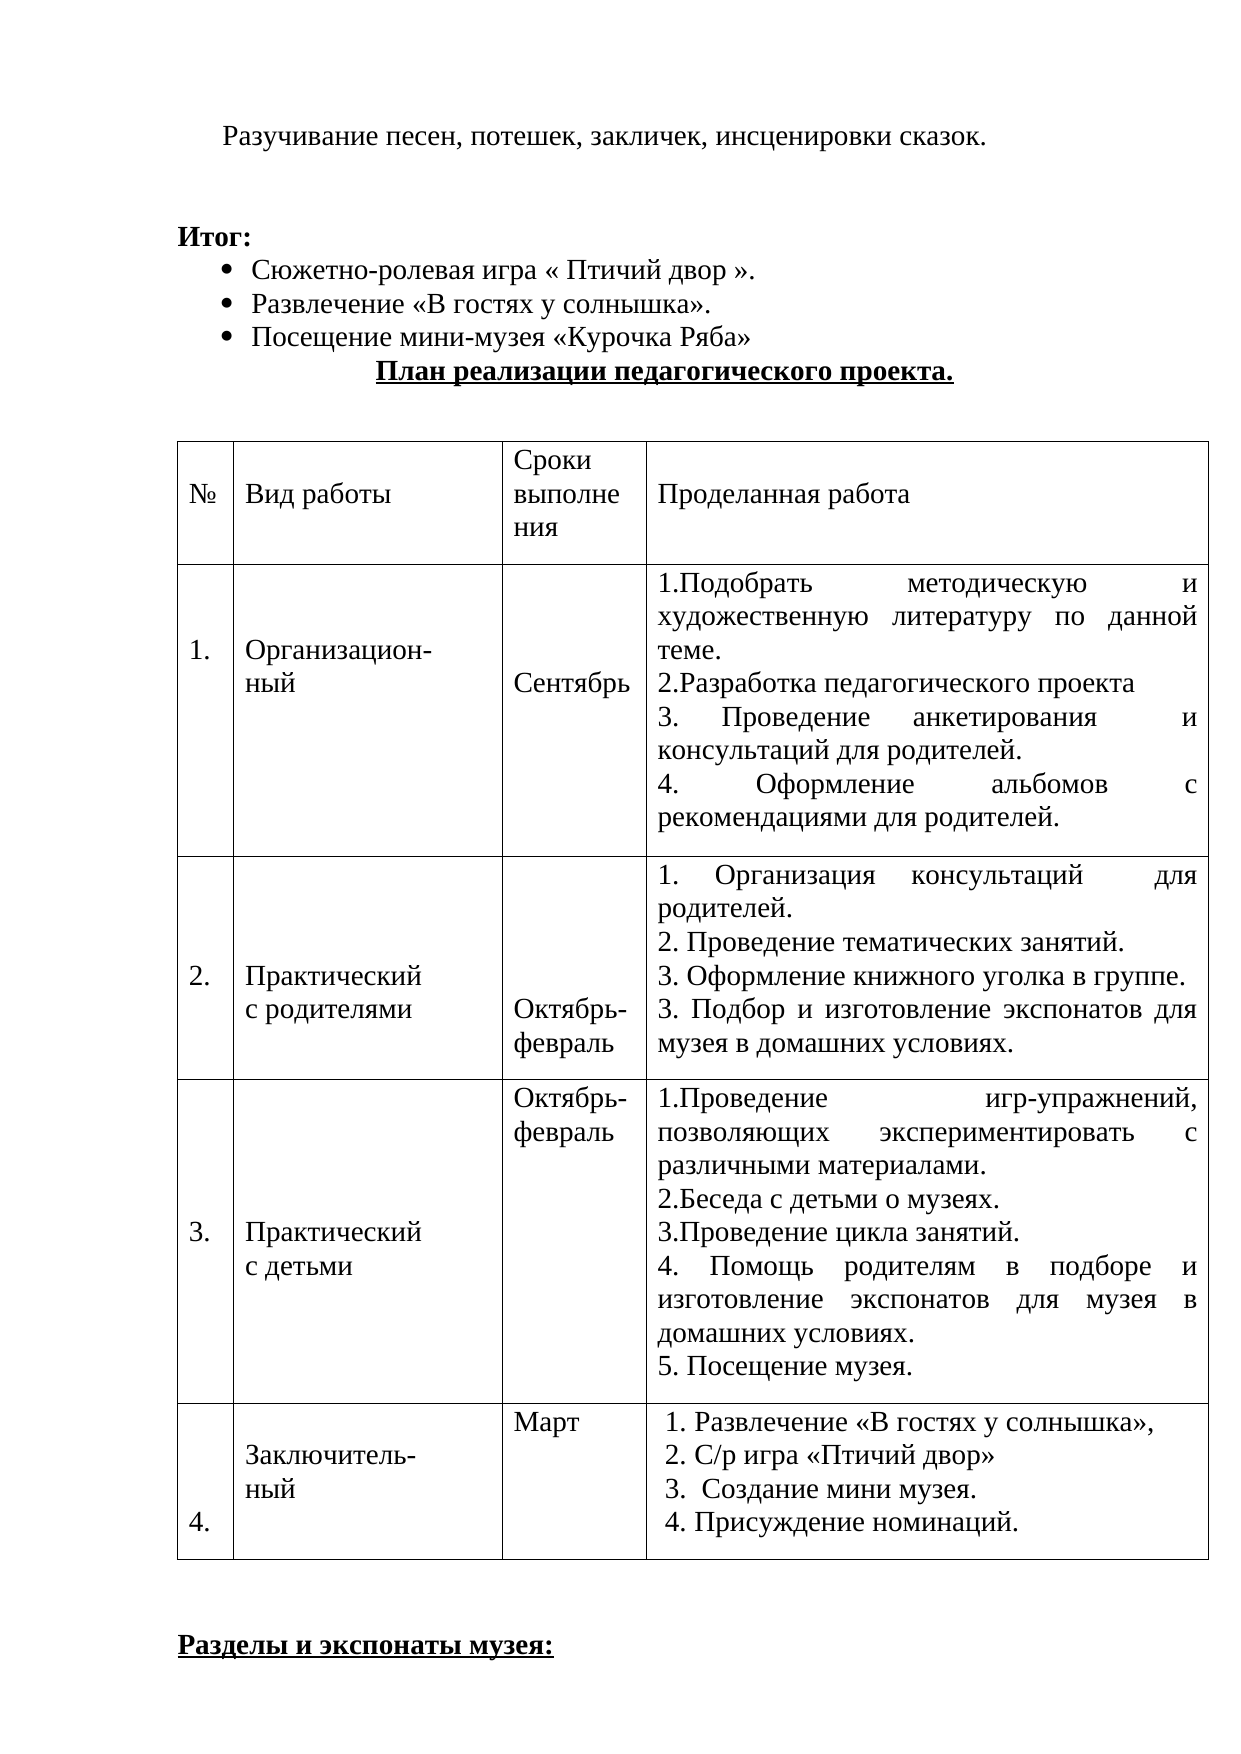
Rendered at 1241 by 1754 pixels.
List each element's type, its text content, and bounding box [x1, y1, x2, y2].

table_cell Заключитель- ный [234, 1404, 502, 1559]
text Разучивание песен, потешек, закличек, инсценировки сказок. [215, 118, 1152, 152]
table_cell Организацион- ный [234, 565, 502, 856]
table_cell Развлечение «В гостях у солнышка», С/р игра «Птичий двор» Создание мини музея. Присуждение номинаций. [647, 1404, 1208, 1559]
text Разделы и экспонаты музея: [177, 1627, 1152, 1661]
list Посещение мини-музея «Курочка Ряба» [222, 319, 1152, 353]
table_cell Практический с родителями [234, 857, 502, 1079]
table_header № [178, 442, 233, 564]
table_cell 1. [178, 565, 233, 856]
list Развлечение «В гостях у солнышка». [222, 286, 1152, 319]
table_cell Октябрь-февраль [503, 1080, 646, 1403]
text Итог: [177, 219, 1152, 252]
table_cell Сентябрь [503, 565, 646, 856]
table_cell Октябрь- февраль [503, 857, 646, 1079]
table_cell 4. [178, 1404, 233, 1559]
table_header Проделанная работа [647, 442, 1208, 564]
table_cell 1.Подобрать методическую и художественную литературу по данной теме. 2.Разработка педагогического проекта 3. Проведение анкетирования и консультаций для родителей. 4. Оформление альбомов с рекомендациями для родителей. [647, 565, 1208, 856]
table_header Вид работы [234, 442, 502, 564]
text План реализации педагогического проекта. [177, 353, 1152, 387]
table_cell 1.Проведение игр-упражнений, позволяющих экспериментировать с различными материалами. 2.Беседа с детьми о музеях. 3.Проведение цикла занятий. 4. Помощь родителям в подборе и изготовление экспонатов для музея в домашних условиях. 5. Посещение музея. [647, 1080, 1208, 1403]
list Сюжетно-ролевая игра « Птичий двор ». [222, 252, 1152, 286]
table_cell 3. [178, 1080, 233, 1403]
table_cell Март [503, 1404, 646, 1559]
table_cell 2. [178, 857, 233, 1079]
table_cell 1. Организация консультаций для родителей. 2. Проведение тематических занятий. 3. Оформление книжного уголка в группе. 3. Подбор и изготовление экспонатов для музея в домашних условиях. [647, 857, 1208, 1079]
table_header Сроки выполнения [503, 442, 646, 564]
table_cell Практический с детьми [234, 1080, 502, 1403]
